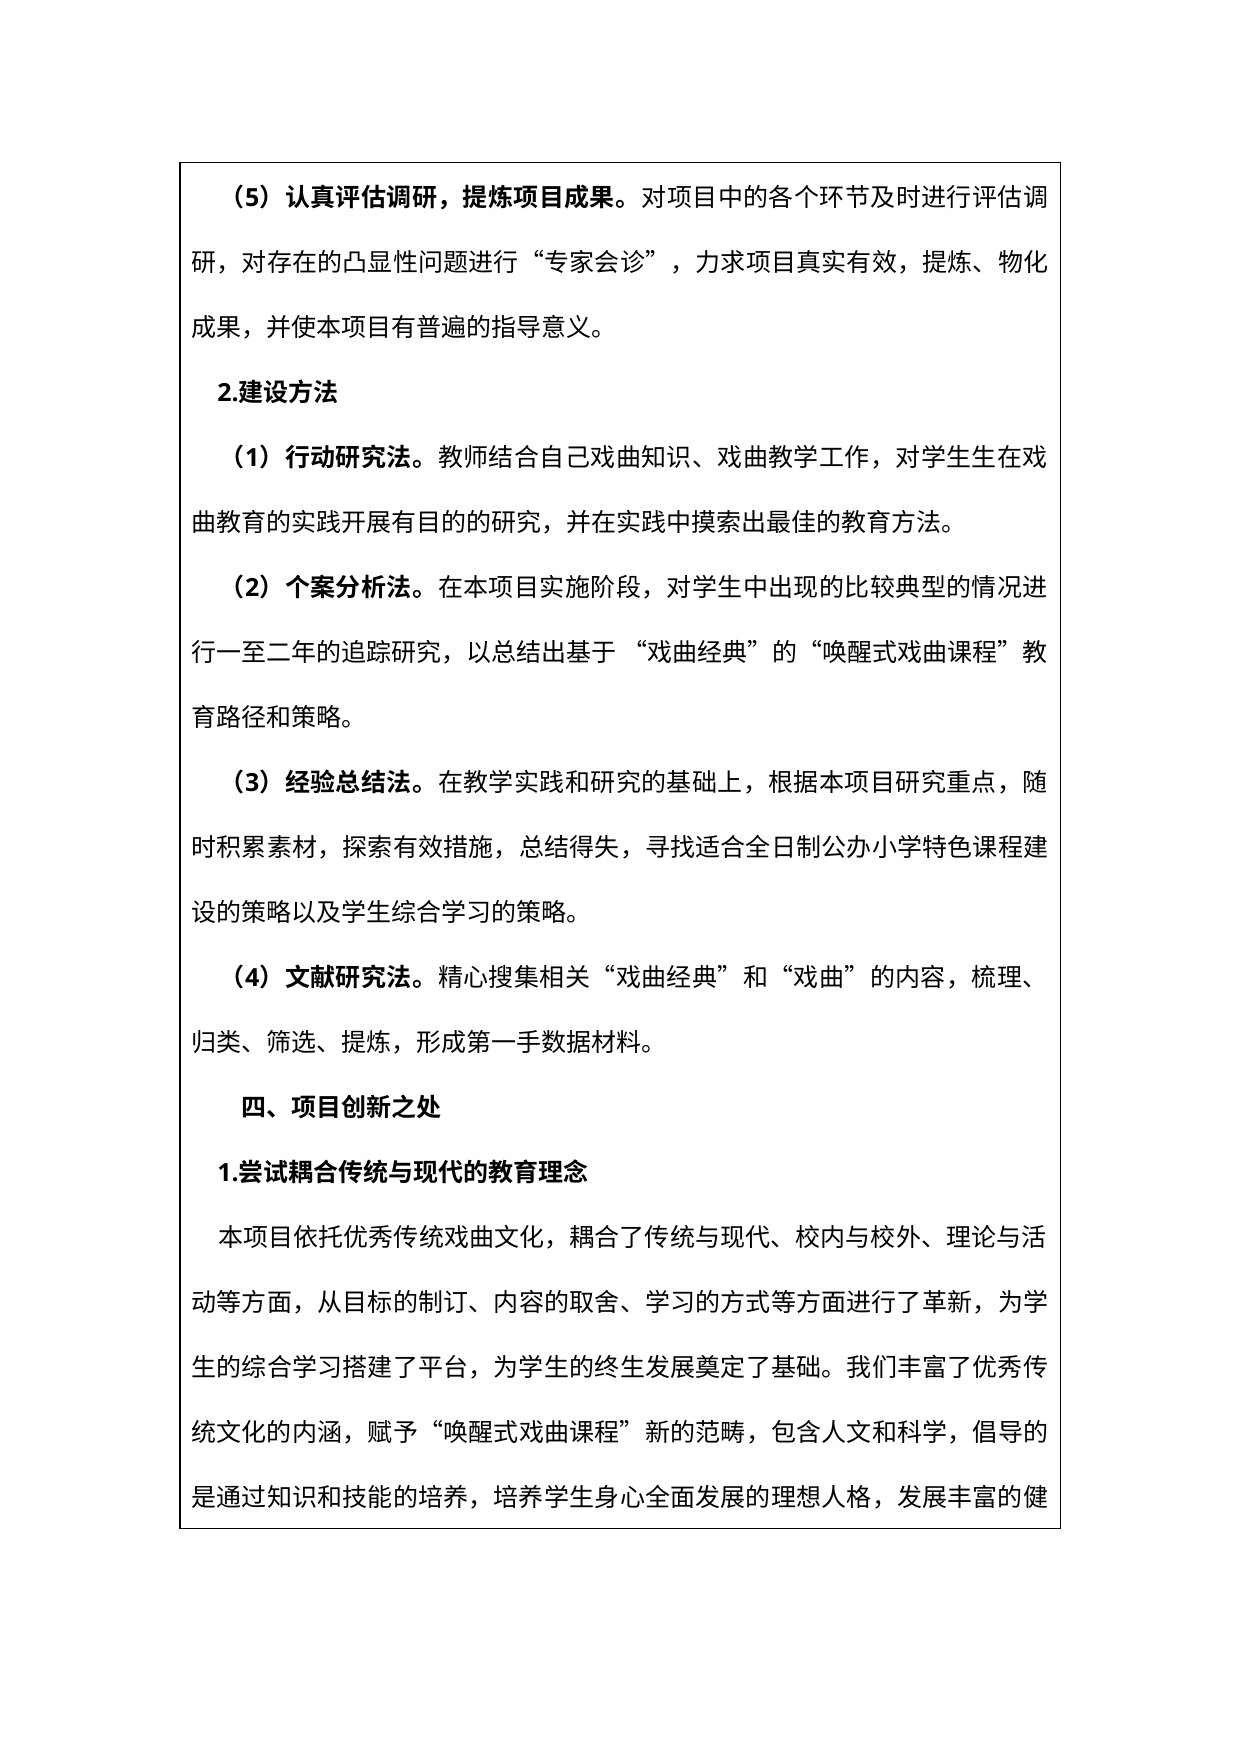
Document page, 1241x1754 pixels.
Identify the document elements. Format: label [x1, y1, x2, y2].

table_cell [181, 163, 1060, 1528]
